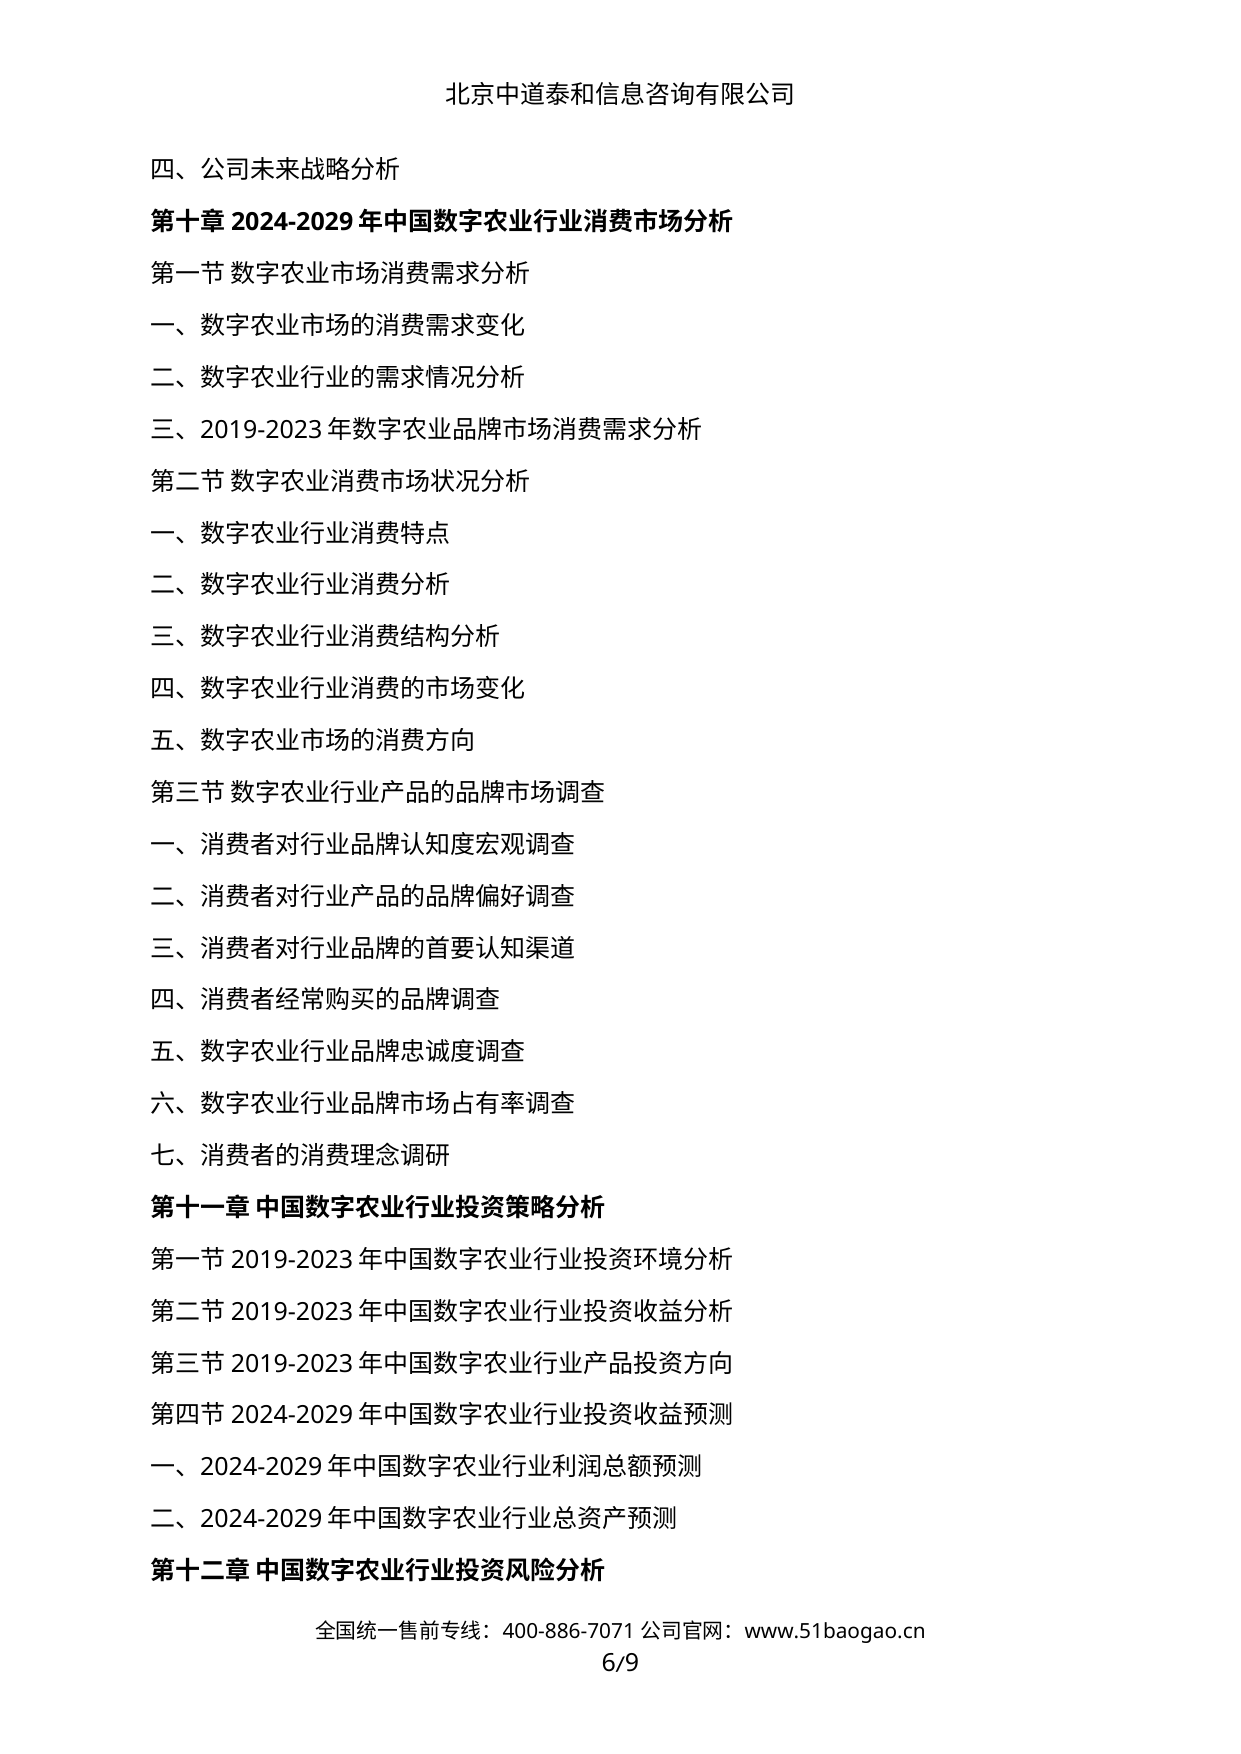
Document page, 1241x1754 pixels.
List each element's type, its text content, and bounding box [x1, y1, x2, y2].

text 四、消费者经常购买的品牌调查 [150, 980, 1090, 1016]
text 六、数字农业行业品牌市场占有率调查 [150, 1084, 1090, 1120]
text 第十二章 中国数字农业行业投资风险分析 [150, 1551, 1090, 1587]
text 七、消费者的消费理念调研 [150, 1136, 1090, 1172]
text 四、数字农业行业消费的市场变化 [150, 669, 1090, 705]
text 二、数字农业行业的需求情况分析 [150, 357, 1090, 394]
text 一、2024-2029年中国数字农业行业利润总额预测 [150, 1447, 1090, 1483]
text 三、消费者对行业品牌的首要认知渠道 [150, 928, 1090, 964]
text 三、2019-2023年数字农业品牌市场消费需求分析 [150, 409, 1090, 446]
text 四、公司未来战略分析 [150, 150, 1090, 186]
text 三、数字农业行业消费结构分析 [150, 617, 1090, 653]
text 二、2024-2029年中国数字农业行业总资产预测 [150, 1499, 1090, 1535]
text 一、数字农业行业消费特点 [150, 513, 1090, 549]
text 第二节 数字农业消费市场状况分析 [150, 461, 1090, 497]
text 第四节 2024-2029年中国数字农业行业投资收益预测 [150, 1395, 1090, 1431]
text 第一节 2019-2023年中国数字农业行业投资环境分析 [150, 1239, 1090, 1276]
text 第一节 数字农业市场消费需求分析 [150, 254, 1090, 290]
text 五、数字农业行业品牌忠诚度调查 [150, 1032, 1090, 1068]
text 第十章 2024-2029年中国数字农业行业消费市场分析 [150, 202, 1090, 238]
text 二、消费者对行业产品的品牌偏好调查 [150, 876, 1090, 912]
text 第三节 数字农业行业产品的品牌市场调查 [150, 772, 1090, 809]
text 第三节 2019-2023年中国数字农业行业产品投资方向 [150, 1343, 1090, 1379]
text 第十一章 中国数字农业行业投资策略分析 [150, 1187, 1090, 1224]
text 第二节 2019-2023年中国数字农业行业投资收益分析 [150, 1291, 1090, 1327]
text 二、数字农业行业消费分析 [150, 565, 1090, 601]
text 一、数字农业市场的消费需求变化 [150, 306, 1090, 342]
text 五、数字农业市场的消费方向 [150, 721, 1090, 757]
text 一、消费者对行业品牌认知度宏观调查 [150, 824, 1090, 861]
